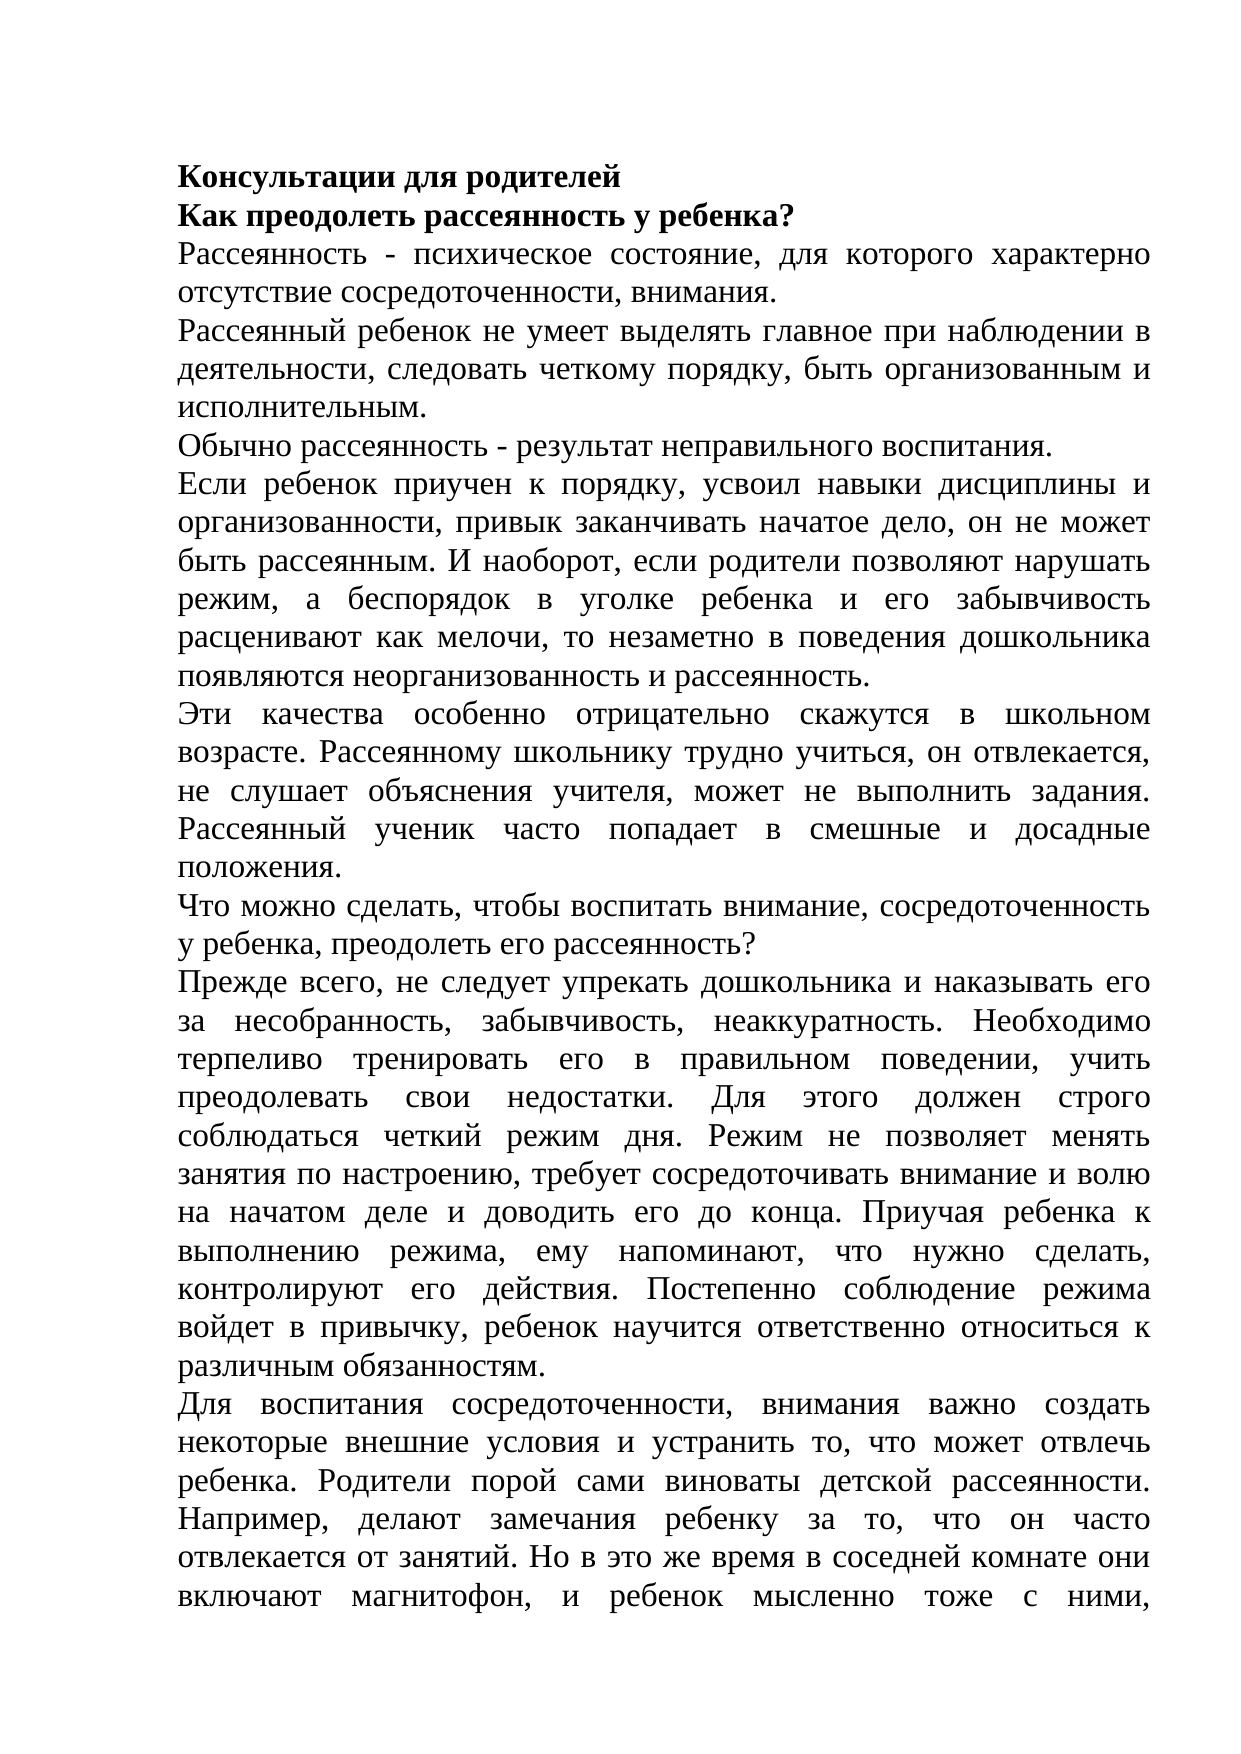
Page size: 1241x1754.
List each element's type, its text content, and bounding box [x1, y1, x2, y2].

text Прежде всего, не следует упрекать дошкольника и наказывать его за несобранность, забывчивость, неаккуратность. Необходимо терпеливо тренировать его в правильном поведении, учить преодолевать свои недостатки. Для этого должен строго соблюдаться четкий режим дня. Режим не позволяет менять занятия по настроению, требует сосредоточивать внимание и волю на начатом деле и доводить его до конца. Приучая ребенка к выполнению режима, ему напоминают, что нужно сделать, контролируют его действия. Постепенно соблюдение режима войдет в привычку, ребенок научится ответственно относиться к различным обязанностям. [177, 961, 1152, 1383]
text Рассеянность - психическое состояние, для которого характерно отсутствие сосредоточенности, внимания. [177, 233, 1152, 310]
text Если ребенок приучен к порядку, усвоил навыки дисциплины и организованности, привык заканчивать начатое дело, он не может быть рассеянным. И наоборот, если родители позволяют нарушать режим, а беспорядок в уголке ребенка и его забывчивость расценивают как мелочи, то незаметно в поведения дошкольника появляются неорганизованность и рассеянность. [177, 463, 1152, 693]
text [177, 1383, 1152, 1613]
text Консультации для родителей [177, 156, 1152, 195]
text Как преодолеть рассеянность у ребенка? [177, 195, 1152, 233]
text Эти качества особенно отрицательно скажутся в школьном возрасте. Рассеянному школьнику трудно учиться, он отвлекается, не слушает объяснения учителя, может не выполнить задания. Рассеянный ученик часто попадает в смешные и досадные положения. [177, 693, 1152, 885]
text Что можно сделать, чтобы воспитать внимание, сосредоточенность у ребенка, преодолеть его рассеянность? [177, 885, 1152, 961]
text Рассеянный ребенок не умеет выделять главное при наблюдении в деятельности, следовать четкому порядку, быть организованным и исполнительным. [177, 310, 1152, 425]
text Обычно рассеянность - результат неправильного воспитания. [177, 425, 1152, 463]
